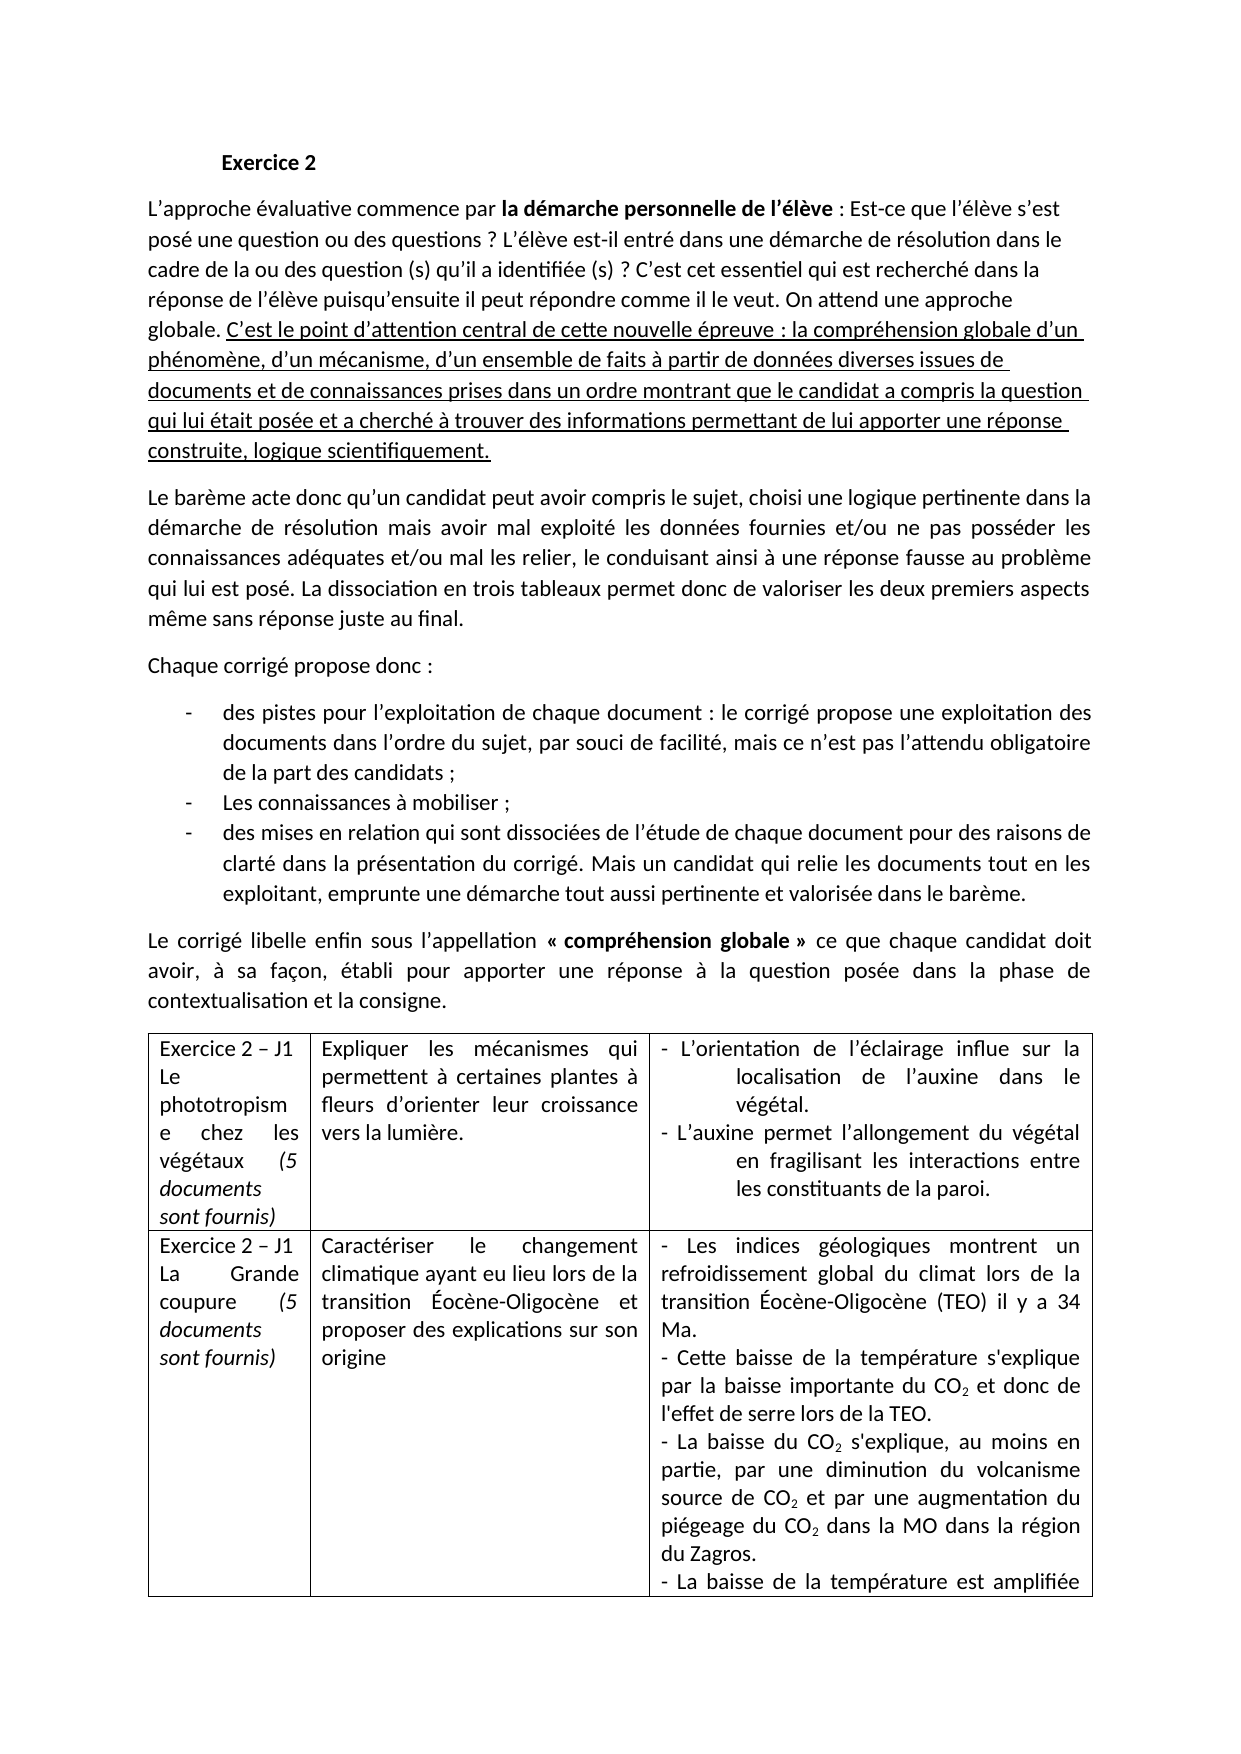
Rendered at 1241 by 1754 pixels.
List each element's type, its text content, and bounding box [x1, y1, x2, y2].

text Le corrigé libelle enfin sous l’appellation « compréhension globale » ce que chaque candidat doit avoir, à sa façon, établi pour apporter une réponse à la question posée dans la phase de contextualisation et la consigne. [148, 926, 1093, 1014]
text Le barème acte donc qu’un candidat peut avoir compris le sujet, choisi une logique pertinente dans la démarche de résolution mais avoir mal exploité les données fournies et/ou ne pas posséder les connaissances adéquates et/ou mal les relier, le conduisant ainsi à une réponse fausse au problème qui lui est posé. La dissociation en trois tableaux permet donc de valoriser les deux premiers aspects même sans réponse juste au final. [148, 483, 1093, 632]
table_header - L’orientation de l’éclairage influe sur la localisation de l’auxine dans le végétal. - L’auxine permet l’allongement du végétal en fragilisant les interactions entre les constituants de la paroi. [650, 1034, 1092, 1230]
table_header Exercice 2 – J1 Le phototropisme chez les végétaux (5 documents sont fournis) [149, 1034, 310, 1230]
text L’approche évaluative commence par la démarche personnelle de l’élève : Est-ce que l’élève s’est posé une question ou des questions ? L’élève est-il entré dans une démarche de résolution dans le cadre de la ou des question (s) qu’il a identifiée (s) ? C’est cet essentiel qui est recherché dans la réponse de l’élève puisqu’ensuite il peut répondre comme il le veut. On attend une approche globale. C’est le point d’attention central de cette nouvelle épreuve : la compréhension globale d’un phénomène, d’un mécanisme, d’un ensemble de faits à partir de données diverses issues de documents et de connaissances prises dans un ordre montrant que le candidat a compris la question qui lui était posée et a cherché à trouver des informations permettant de lui apporter une réponse construite, logique scientifiquement. [148, 194, 1093, 464]
text Chaque corrigé propose donc : [148, 651, 1093, 679]
list des pistes pour l’exploitation de chaque document : le corrigé propose une exploitation des documents dans l’ordre du sujet, par souci de facilité, mais ce n’est pas l’attendu obligatoire de la part des candidats ; [185, 698, 1093, 786]
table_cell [149, 1231, 310, 1596]
list des mises en relation qui sont dissociées de l’étude de chaque document pour des raisons de clarté dans la présentation du corrigé. Mais un candidat qui relie les documents tout en les exploitant, emprunte une démarche tout aussi pertinente et valorisée dans le barème. [185, 818, 1093, 907]
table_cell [311, 1231, 649, 1596]
list Les connaissances à mobiliser ; [185, 788, 1093, 816]
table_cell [650, 1231, 1092, 1596]
text Exercice 2 [148, 148, 1093, 176]
table_header Expliquer les mécanismes qui permettent à certaines plantes à fleurs d’orienter leur croissance vers la lumière. [311, 1034, 649, 1230]
